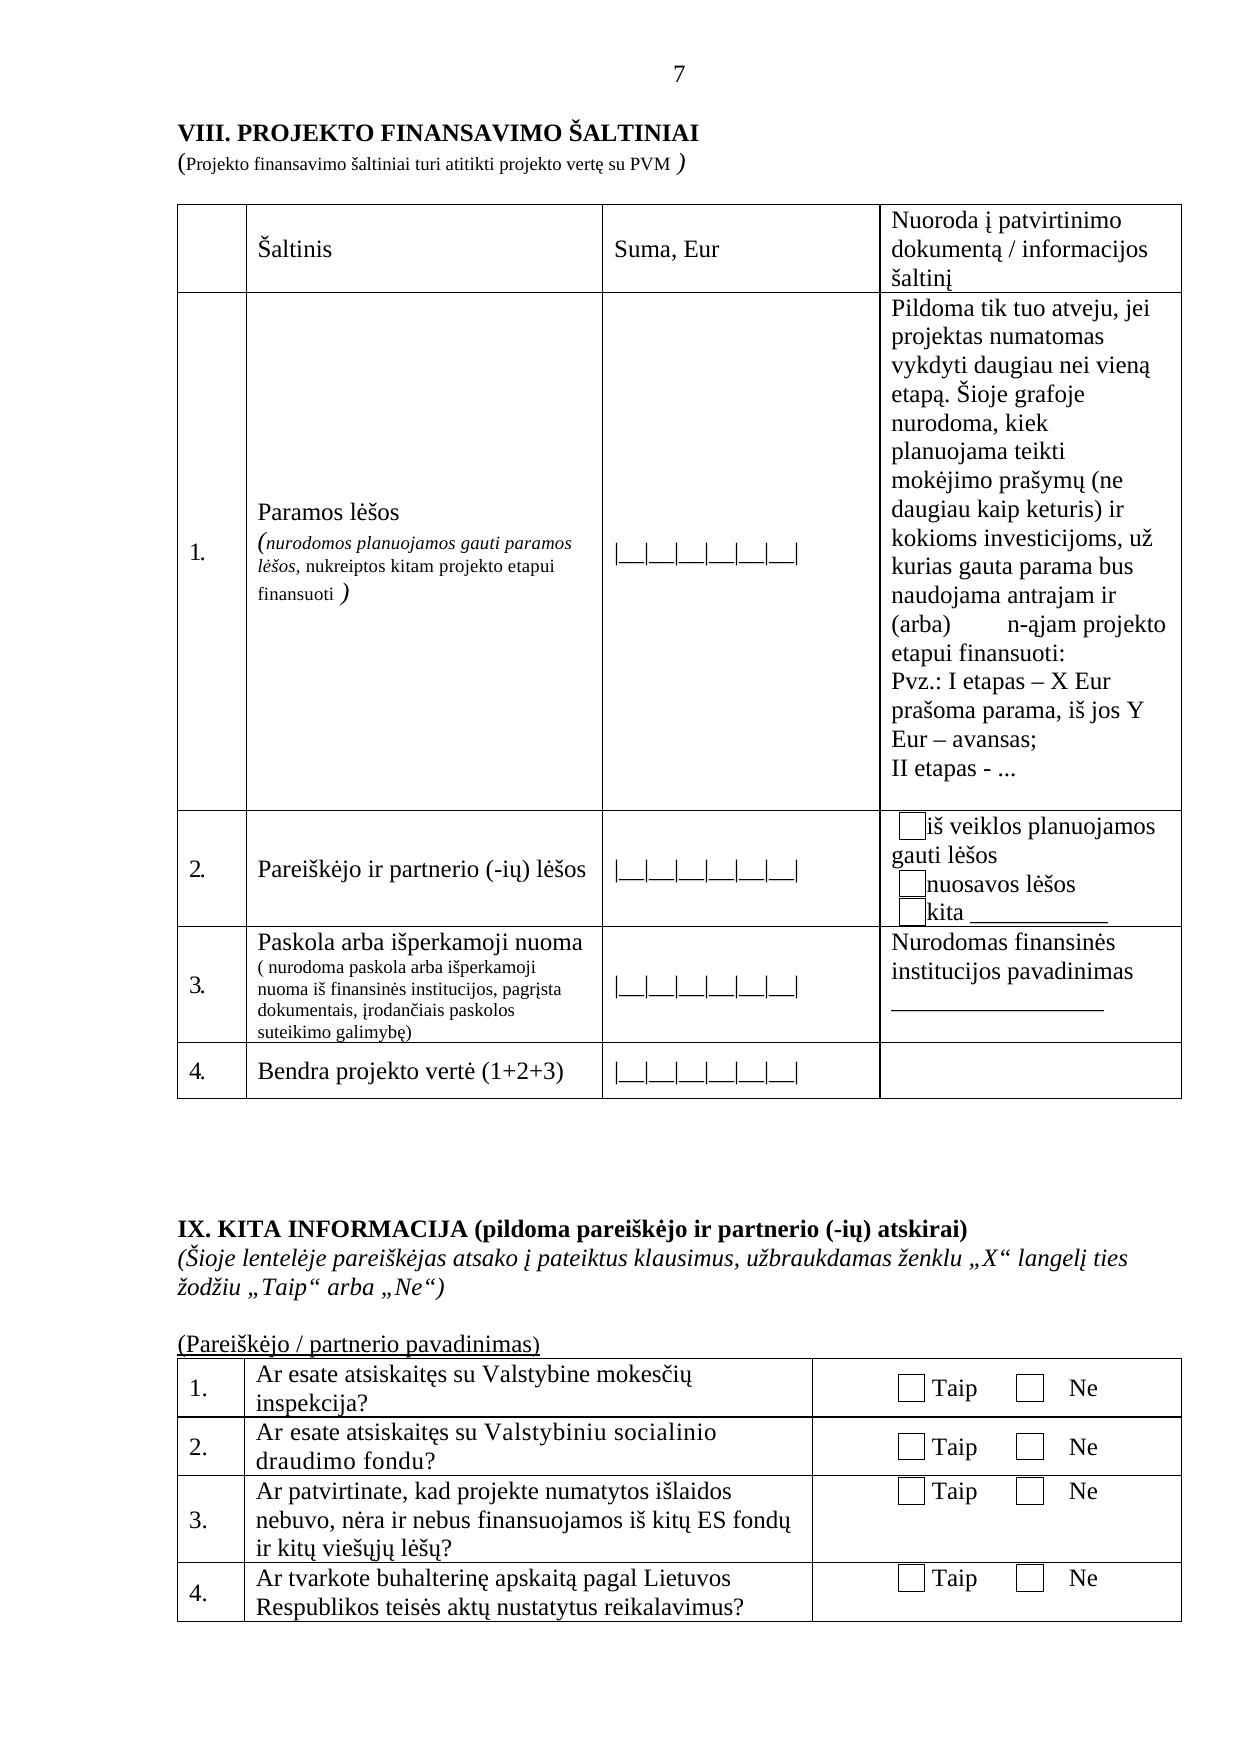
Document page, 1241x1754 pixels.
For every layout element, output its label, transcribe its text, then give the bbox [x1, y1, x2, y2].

table_cell |__|__|__|__|__|__| [603, 811, 879, 926]
table_cell Pareiškėjo ir partnerio (-ių) lėšos [247, 811, 602, 926]
table_header Ar esate atsiskaitęs su Valstybine mokesčių inspekcija? [245, 1359, 812, 1416]
table_cell 4. [178, 1043, 246, 1098]
text (Pareiškėjo / partnerio pavadinimas) [177, 1329, 1181, 1358]
table_header [178, 205, 246, 292]
table_cell 4. [178, 1563, 244, 1621]
table_cell 3. [178, 1476, 244, 1562]
table_cell [881, 1043, 1181, 1098]
table_header 1. [178, 1359, 244, 1416]
table_cell Taip Ne [813, 1476, 1181, 1562]
table_header Šaltinis [247, 205, 602, 292]
table_cell |__|__|__|__|__|__| [603, 1043, 879, 1098]
table_cell |__|__|__|__|__|__| [603, 927, 879, 1042]
table_cell 2. [178, 1418, 244, 1475]
text IX. KITA INFORMACIJA (pildoma pareiškėjo ir partnerio (-ių) atskirai) [177, 1214, 1181, 1243]
table_cell Paramos lėšos (nurodomos planuojamos gauti paramos lėšos, nukreiptos kitam projekto etapui finansuoti ) [247, 293, 602, 810]
table_header Nuoroda į patvirtinimo dokumentą / informacijos šaltinį [881, 205, 1181, 292]
table_cell Nurodomas finansinės institucijos pavadinimas _________________ [881, 927, 1181, 1042]
table_cell 1. [178, 293, 246, 810]
table_cell Taip Ne [813, 1563, 1181, 1621]
table_cell Ar tvarkote buhalterinę apskaitą pagal Lietuvos Respublikos teisės aktų nustatytus reikalavimus? [245, 1563, 812, 1621]
table_header Suma, Eur [603, 205, 879, 292]
table_cell iš veiklos planuojamos gauti lėšos nuosavos lėšos kita ___________ [881, 811, 1181, 926]
table_cell Ar patvirtinate, kad projekte numatytos išlaidos nebuvo, nėra ir nebus finansuojamos iš kitų ES fondų ir kitų viešųjų lėšų? [245, 1476, 812, 1562]
text VIII. PROJEKTO FINANSAVIMO ŠALTINIAI [177, 118, 1181, 147]
table_cell 3. [178, 927, 246, 1042]
table_header Taip Ne [813, 1359, 1181, 1416]
table_cell |__|__|__|__|__|__| [603, 293, 879, 810]
text (Projekto finansavimo šaltiniai turi atitikti projekto vertę su PVM ) [177, 147, 1181, 176]
table_cell Pildoma tik tuo atveju, jei projektas numatomas vykdyti daugiau nei vieną etapą. Šioje grafoje nurodoma, kiek planuojama teikti mokėjimo prašymų (ne daugiau kaip keturis) ir kokioms investicijoms, už kurias gauta parama bus naudojama antrajam ir (arba) n-ąjam projekto etapui finansuoti: Pvz.: I etapas – X Eur prašoma parama, iš jos Y Eur – avansas; II etapas - ... [881, 293, 1181, 810]
table_cell Ar esate atsiskaitęs su Valstybiniu socialinio draudimo fondu? [245, 1418, 812, 1475]
table_cell Bendra projekto vertė (1+2+3) [247, 1043, 602, 1098]
table_cell Taip Ne [813, 1418, 1181, 1475]
text (Šioje lentelėje pareiškėjas atsako į pateiktus klausimus, užbraukdamas ženklu „X“ langelį ties žodžiu „Taip“ arba „Ne“) [177, 1243, 1181, 1300]
table_cell Paskola arba išperkamoji nuoma ( nurodoma paskola arba išperkamoji nuoma iš finansinės institucijos, pagrįsta dokumentais, įrodančiais paskolos suteikimo galimybę) [247, 927, 602, 1042]
table_cell 2. [178, 811, 246, 926]
